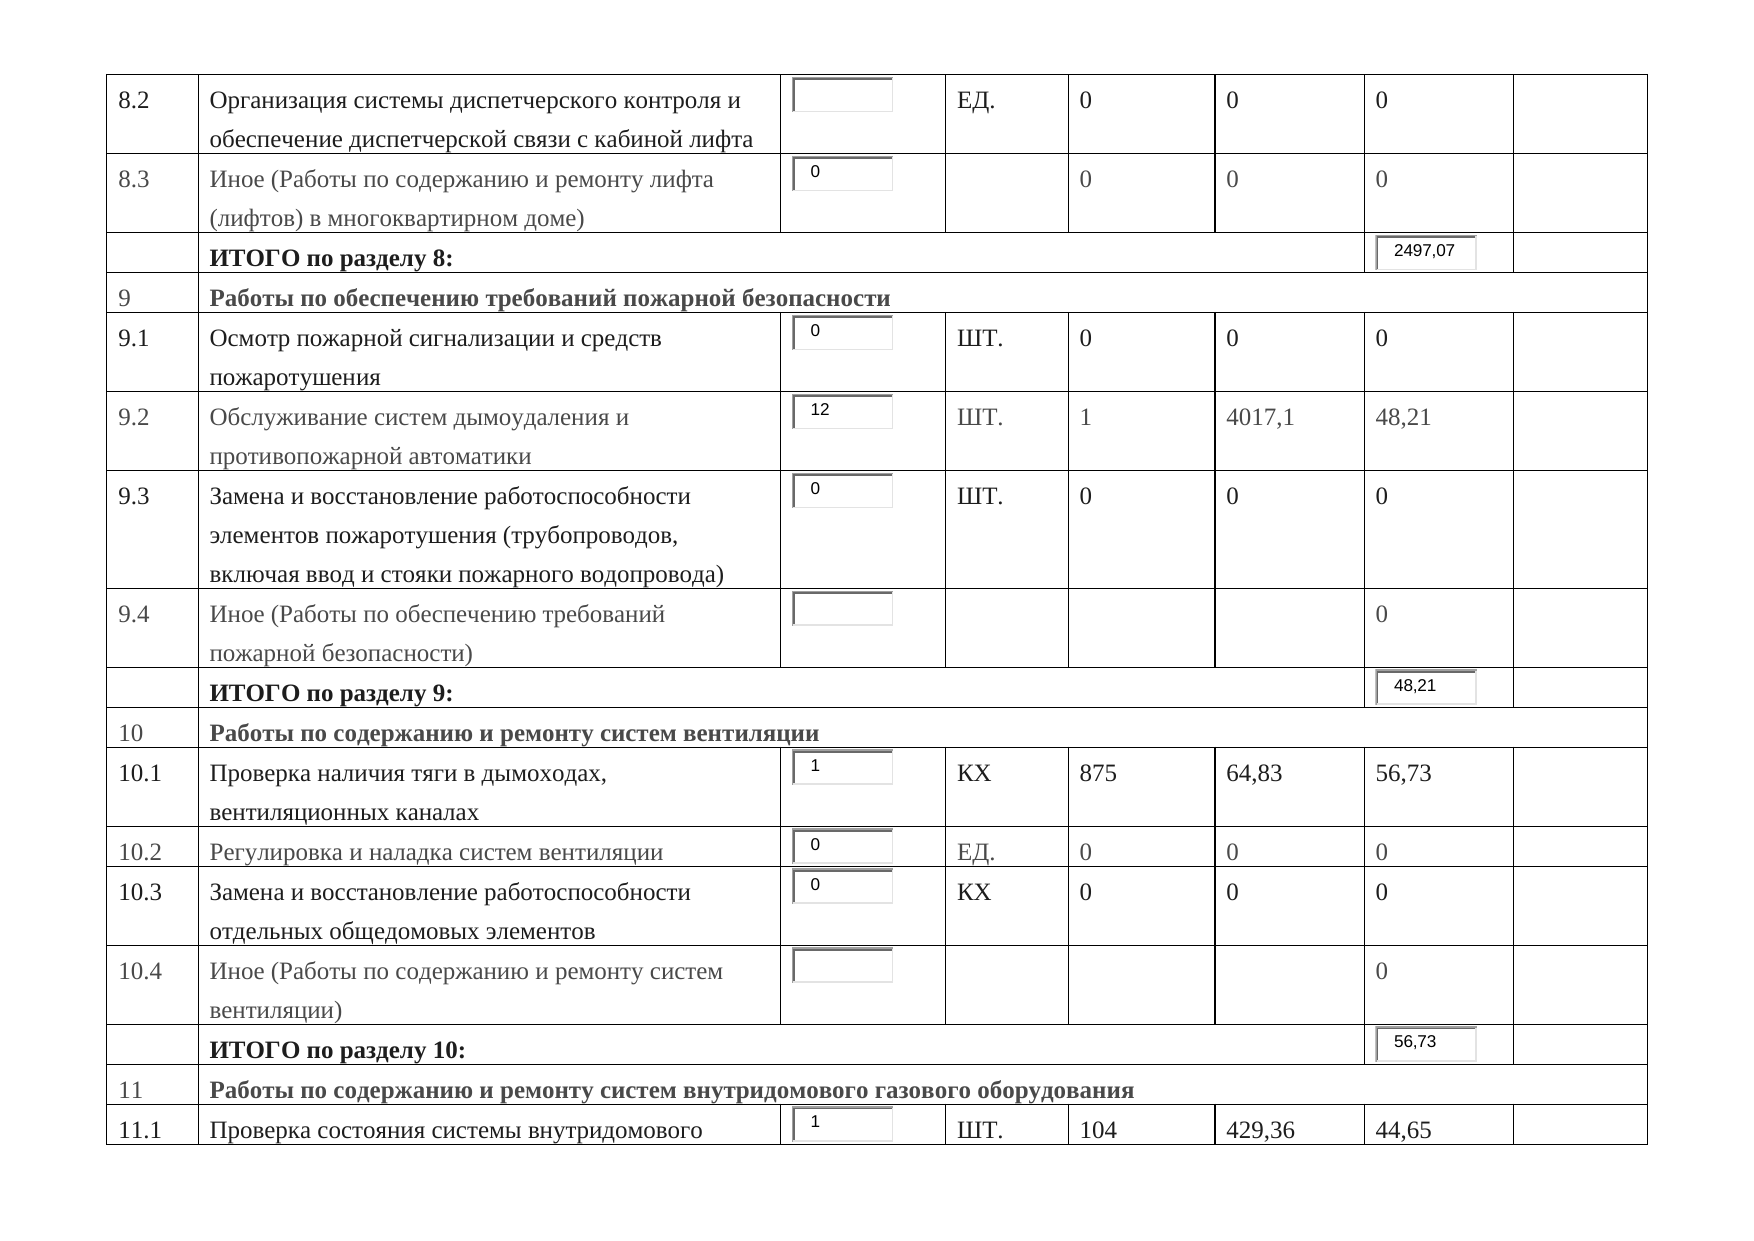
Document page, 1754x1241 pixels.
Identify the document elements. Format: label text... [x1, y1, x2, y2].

table_cell 0 [1365, 75, 1513, 153]
table_cell 10.3 [107, 867, 198, 944]
table_cell 9.3 [107, 471, 198, 588]
table_cell КХ [946, 748, 1068, 826]
table_cell [1514, 589, 1647, 667]
table_cell [1365, 1025, 1513, 1063]
table_cell ЕД. [946, 75, 1068, 153]
table_cell 11 [107, 1065, 198, 1103]
table_cell Замена и восстановление работоспособности элементов пожаротушения (трубопроводов, включая ввод и стояки пожарного водопровода) [199, 471, 780, 588]
table_cell 0 [1365, 827, 1513, 866]
table_cell Замена и восстановление работоспособности отдельных общедомовых элементов [199, 867, 780, 944]
table_cell [781, 748, 945, 826]
table_cell Работы по содержанию и ремонту систем вентиляции [199, 708, 1647, 747]
table_cell Работы по обеспечению требований пожарной безопасности [199, 273, 1647, 312]
table_cell [1514, 75, 1647, 153]
table_cell Регулировка и наладка систем вентиляции [199, 827, 780, 866]
table_cell ИТОГО по разделу 8: [199, 233, 1364, 272]
table_cell [1514, 867, 1647, 944]
table_cell 9.1 [107, 313, 198, 391]
table_cell 0 [1365, 471, 1513, 588]
table_cell 0 [1069, 867, 1214, 944]
table_cell [781, 1105, 945, 1143]
table_cell [1514, 748, 1647, 826]
table_cell [781, 471, 945, 588]
table_cell 4017,1 [1216, 392, 1364, 470]
table_cell Осмотр пожарной сигнализации и средств пожаротушения [199, 313, 780, 391]
table_cell [1514, 154, 1647, 232]
table_cell Организация системы диспетчерского контроля и обеспечение диспетчерской связи с кабиной лифта [199, 75, 780, 153]
table_cell Иное (Работы по содержанию и ремонту лифта (лифтов) в многоквартирном доме) [199, 154, 780, 232]
table_cell 8.3 [107, 154, 198, 232]
table_cell 0 [1069, 471, 1214, 588]
table_cell ЕД. [946, 827, 1068, 866]
table_cell 0 [1216, 75, 1364, 153]
table_cell [781, 75, 945, 153]
table_cell 48,21 [1365, 392, 1513, 470]
table_cell [946, 154, 1068, 232]
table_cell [199, 1105, 780, 1143]
table_cell Иное (Работы по содержанию и ремонту систем вентиляции) [199, 946, 780, 1023]
table_cell 8.2 [107, 75, 198, 153]
table_cell 9.2 [107, 392, 198, 470]
table_cell 0 [1069, 827, 1214, 866]
table_cell [1514, 946, 1647, 1023]
table_cell [1514, 1025, 1647, 1063]
table_cell [946, 946, 1068, 1023]
table_cell ИТОГО по разделу 9: [199, 668, 1364, 707]
table_cell 104 [1069, 1105, 1214, 1143]
table_cell 64,83 [1216, 748, 1364, 826]
table_cell [1514, 471, 1647, 588]
table_cell [107, 1025, 198, 1063]
table_cell ИТОГО по разделу 10: [199, 1025, 1364, 1063]
table_cell [1069, 589, 1214, 667]
table_cell 0 [1216, 154, 1364, 232]
table_cell [1365, 668, 1513, 707]
table_cell Иное (Работы по обеспечению требований пожарной безопасности) [199, 589, 780, 667]
table_cell Проверка наличия тяги в дымоходах, вентиляционных каналах [199, 748, 780, 826]
table_cell 0 [1216, 471, 1364, 588]
table_cell 429,36 [1216, 1105, 1364, 1143]
table_cell ШТ. [946, 471, 1068, 588]
table_cell 0 [1069, 75, 1214, 153]
table_cell 0 [1069, 313, 1214, 391]
table_cell 1 [1069, 392, 1214, 470]
table_cell [781, 154, 945, 232]
table_cell 10.4 [107, 946, 198, 1023]
table_cell Работы по содержанию и ремонту систем внутридомового газового оборудования [199, 1065, 1647, 1103]
table_cell [1514, 392, 1647, 470]
table_cell [781, 867, 945, 944]
table_cell 0 [1216, 867, 1364, 944]
table_cell 0 [1216, 827, 1364, 866]
table_cell [107, 233, 198, 272]
table_cell 10.1 [107, 748, 198, 826]
table_cell [1514, 313, 1647, 391]
table_cell 10.2 [107, 827, 198, 866]
table_cell [1514, 827, 1647, 866]
table_cell [1514, 233, 1647, 272]
table_cell [1216, 589, 1364, 667]
table_cell 10 [107, 708, 198, 747]
table_cell ШТ. [946, 313, 1068, 391]
table_cell [781, 827, 945, 866]
table_cell 9.4 [107, 589, 198, 667]
table_cell Обслуживание систем дымоудаления и противопожарной автоматики [199, 392, 780, 470]
table_cell [781, 946, 945, 1023]
table_cell 11.1 [107, 1105, 198, 1143]
table_cell 0 [1365, 946, 1513, 1023]
table_cell 0 [1069, 154, 1214, 232]
table_cell [107, 668, 198, 707]
table_cell 0 [1216, 313, 1364, 391]
table_cell [781, 392, 945, 470]
table_cell [781, 589, 945, 667]
table_cell 0 [1365, 154, 1513, 232]
table_cell [1514, 668, 1647, 707]
table_cell 9 [107, 273, 198, 312]
table_cell 0 [1365, 313, 1513, 391]
table_cell ШТ. [946, 392, 1068, 470]
table_cell КХ [946, 867, 1068, 944]
table_cell 44,65 [1365, 1105, 1513, 1143]
table_cell 56,73 [1365, 748, 1513, 826]
table_cell [1365, 233, 1513, 272]
table_cell [781, 313, 945, 391]
table_cell 0 [1365, 589, 1513, 667]
table_cell [1069, 946, 1214, 1023]
table_cell [1216, 946, 1364, 1023]
table_cell [946, 589, 1068, 667]
table_cell ШТ. [946, 1105, 1068, 1143]
table_cell [1514, 1105, 1647, 1143]
table_cell 0 [1365, 867, 1513, 944]
table_cell 875 [1069, 748, 1214, 826]
